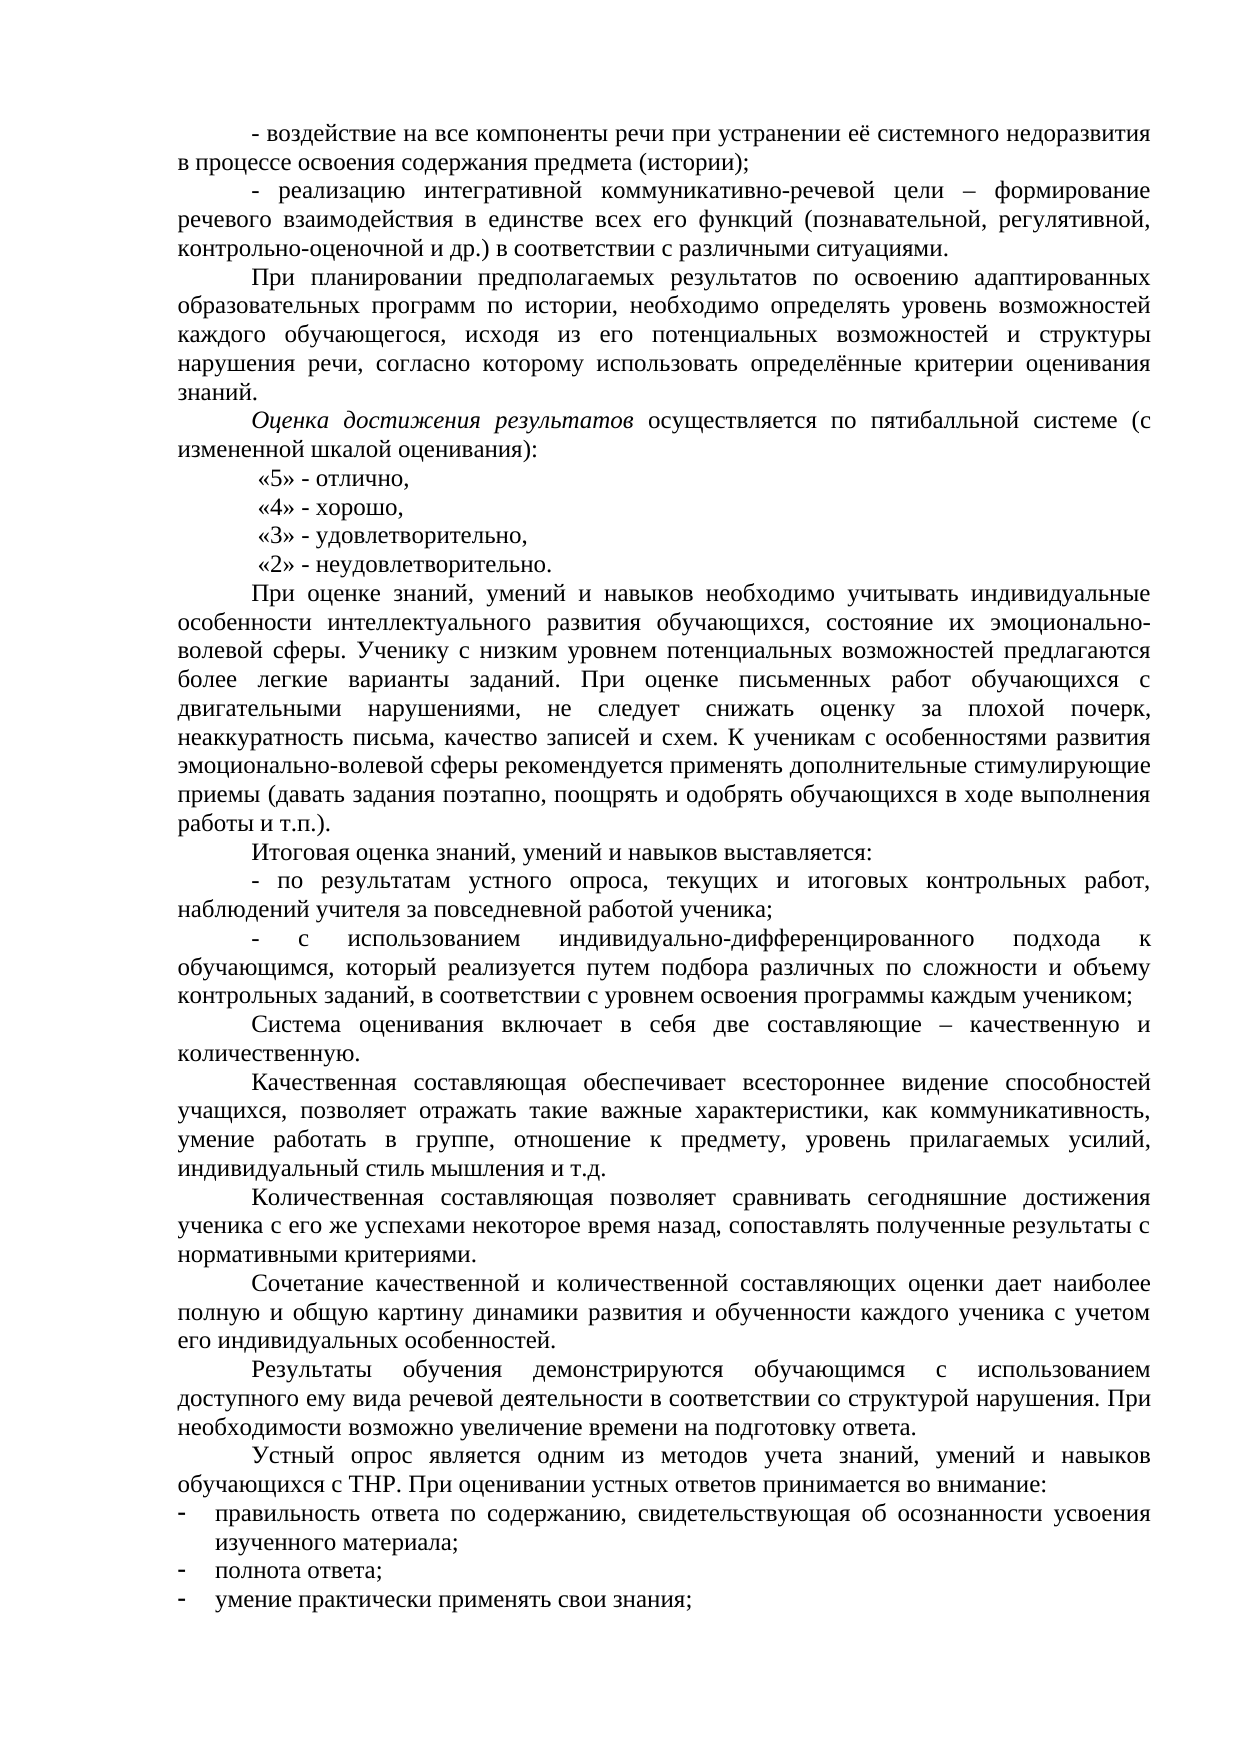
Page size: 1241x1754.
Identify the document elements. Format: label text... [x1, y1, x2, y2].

text Итоговая оценка знаний, умений и навыков выставляется: [177, 837, 1152, 866]
text «5» - отлично, [177, 463, 1152, 492]
text «2» - неудовлетворительно. [177, 549, 1152, 578]
text При оценке знаний, умений и навыков необходимо учитывать индивидуальные особенности интеллектуального развития обучающихся, состояние их эмоционально-волевой сферы. Ученику с низким уровнем потенциальных возможностей предлагаются более легкие варианты заданий. При оценке письменных работ обучающихся с двигательными нарушениями, не следует снижать оценку за плохой почерк, неаккуратность письма, качество записей и схем. К ученикам с особенностями развития эмоционально-волевой сферы рекомендуется применять дополнительные стимулирующие приемы (давать задания поэтапно, поощрять и одобрять обучающихся в ходе выполнения работы и т.п.). [177, 578, 1152, 837]
text - реализацию интегративной коммуникативно-речевой цели – формирование речевого взаимодействия в единстве всех его функций (познавательной, регулятивной, контрольно-оценочной и др.) в соответствии с различными ситуациями. [177, 176, 1152, 262]
text Количественная составляющая позволяет сравнивать сегодняшние достижения ученика с его же успехами некоторое время назад, сопоставлять полученные результаты с нормативными критериями. [177, 1182, 1152, 1268]
text - по результатам устного опроса, текущих и итоговых контрольных работ, наблюдений учителя за повседневной работой ученика; [177, 866, 1152, 923]
text Оценка достижения результатов осуществляется по пятибалльной системе (с измененной шкалой оценивания): [177, 406, 1152, 463]
text Сочетание качественной и количественной составляющих оценки дает наиболее полную и общую картину динамики развития и обученности каждого ученика с учетом его индивидуальных особенностей. [177, 1268, 1152, 1354]
list умение практически применять свои знания; [177, 1584, 1152, 1613]
text Система оценивания включает в себя две составляющие – качественную и количественную. [177, 1009, 1152, 1067]
text - с использованием индивидуально-дифференцированного подхода к обучающимся, который реализуется путем подбора различных по сложности и объему контрольных заданий, в соответствии с уровнем освоения программы каждым учеником; [177, 923, 1152, 1009]
text При планировании предполагаемых результатов по освоению адаптированных образовательных программ по истории, необходимо определять уровень возможностей каждого обучающегося, исходя из его потенциальных возможностей и структуры нарушения речи, согласно которому использовать определённые критерии оценивания знаний. [177, 262, 1152, 406]
text «4» - хорошо, [177, 492, 1152, 521]
list правильность ответа по содержанию, свидетельствующая об осознанности усвоения изученного материала; [177, 1498, 1152, 1556]
text - воздействие на все компоненты речи при устранении её системного недоразвития в процессе освоения содержания предмета (истории); [177, 118, 1152, 176]
text Устный опрос является одним из методов учета знаний, умений и навыков обучающихся с ТНР. При оценивании устных ответов принимается во внимание: [177, 1441, 1152, 1498]
text «3» - удовлетворительно, [177, 521, 1152, 549]
text Качественная составляющая обеспечивает всестороннее видение способностей учащихся, позволяет отражать такие важные характеристики, как коммуникативность, умение работать в группе, отношение к предмету, уровень прилагаемых усилий, индивидуальный стиль мышления и т.д. [177, 1067, 1152, 1182]
text Результаты обучения демонстрируются обучающимся с использованием доступного ему вида речевой деятельности в соответствии со структурой нарушения. При необходимости возможно увеличение времени на подготовку ответа. [177, 1354, 1152, 1441]
list полнота ответа; [177, 1556, 1152, 1584]
